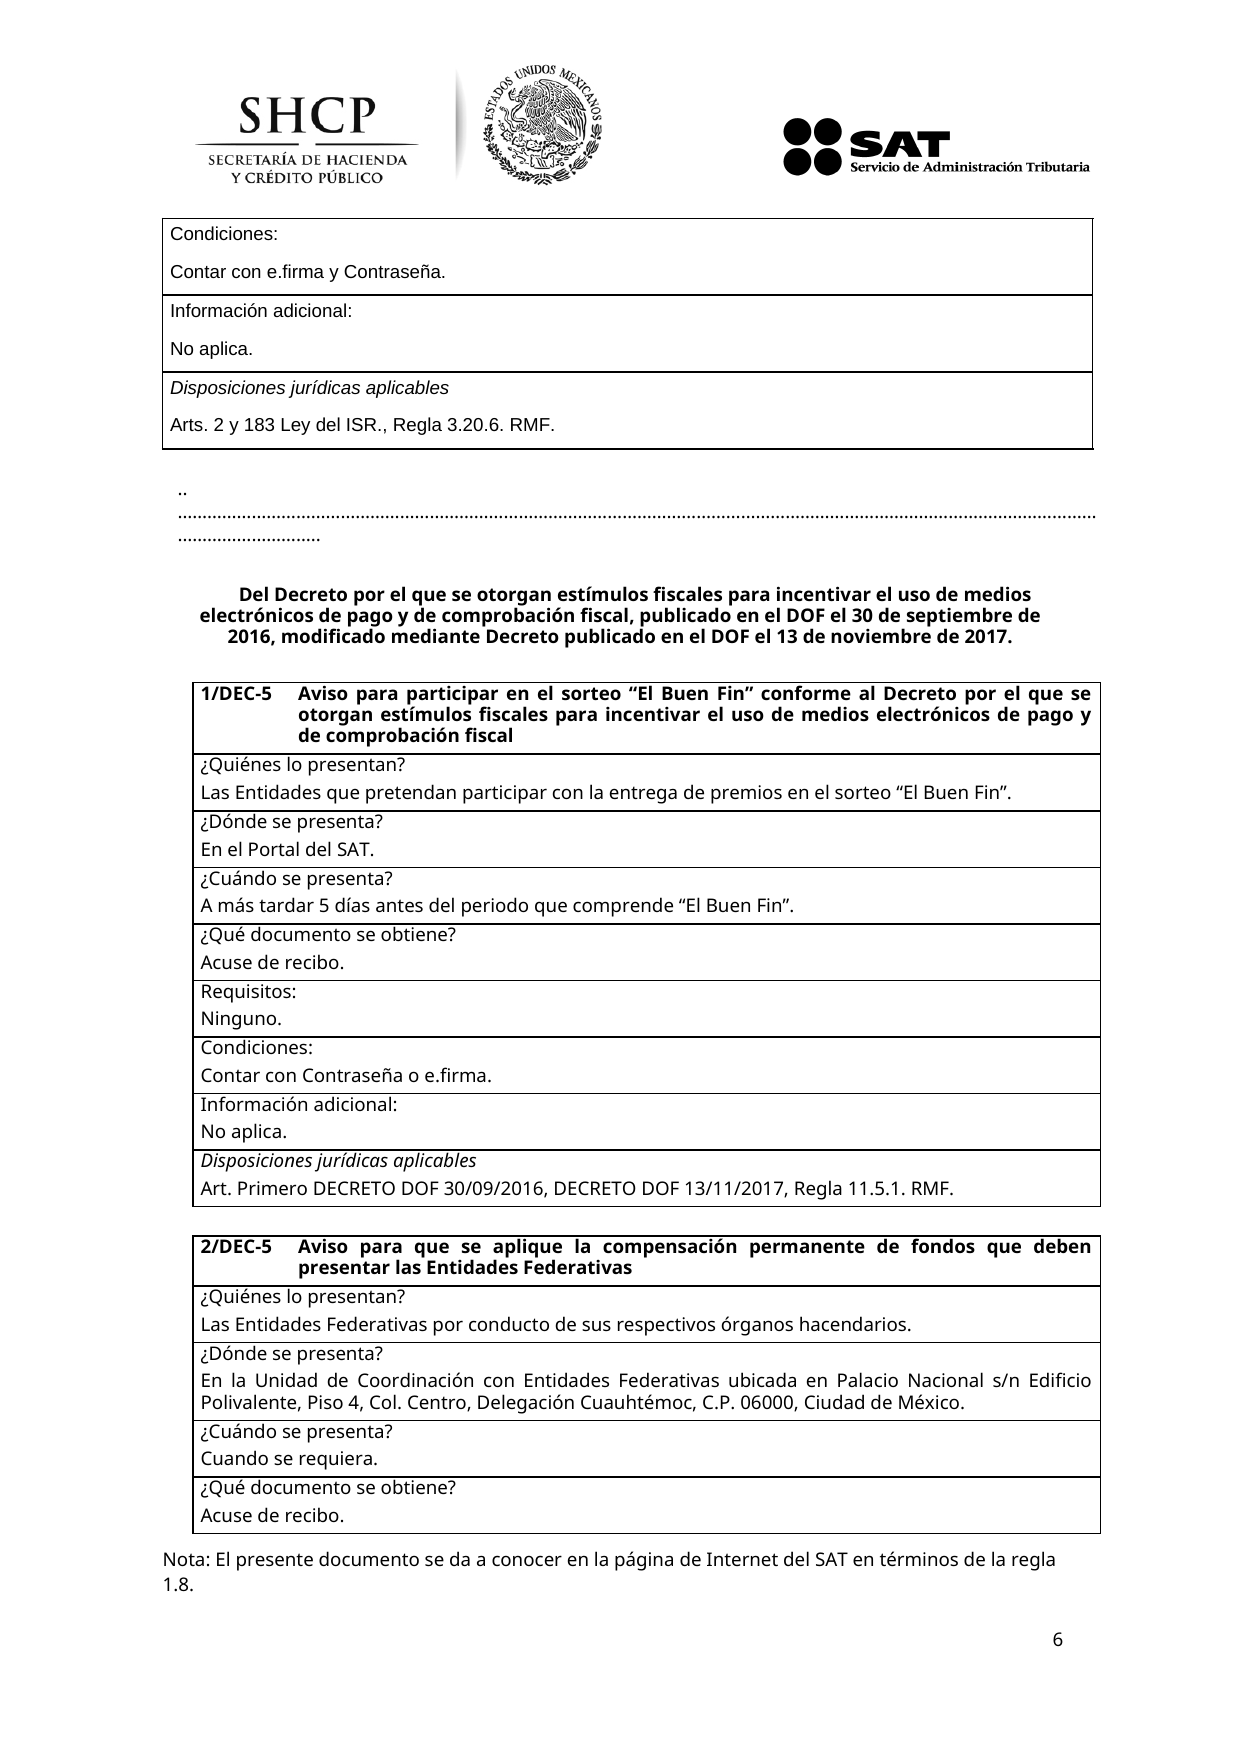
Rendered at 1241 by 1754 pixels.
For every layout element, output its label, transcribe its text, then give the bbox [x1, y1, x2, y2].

table_cell ¿Cuándo se presenta? Cuando se requiera. [194, 1421, 1100, 1476]
picture [195, 62, 602, 187]
table_cell Información adicional: No aplica. [194, 1094, 1100, 1149]
text Del Decreto por el que se otorgan estímulos fiscales para incentivar el uso de medios electrónicos de pago y de comprobación fiscal, publicado en el DOF el 30 de septiembre de 2016, modificado mediante Decreto publicado en el DOF el 13 de noviembre de 2017. [177, 584, 1063, 648]
table_cell ¿Dónde se presenta? En de Coordinación con Entidades Federativas ubicada en Palacio Nacional s/n Edificio Polivalente, Piso 4, Col. Centro, Delegación Cuauhtémoc, C.P. 06000, Ciudad de México. [194, 1343, 1100, 1419]
picture [779, 114, 1092, 177]
table_cell ¿Quiénes lo presentan? Las Entidades Federativas por conducto de sus respectivos órganos hacendarios. [194, 1287, 1100, 1342]
table_cell ¿Dónde se presenta? En el Portal del SAT. [194, 812, 1100, 866]
table_cell ¿Qué documento se obtiene? Acuse de recibo. [194, 1478, 1100, 1533]
table_cell ¿Quiénes lo presentan? Las Entidades que pretendan participar con la entrega de premios en el sorteo “El Buen Fin”. [194, 755, 1100, 810]
table_header 2/DEC-5 Aviso para que se aplique la compensación permanente de fondos que deben presentar las Entidades Federativas [194, 1237, 1100, 1285]
table_header 1/DEC-5 Aviso para participar en el sorteo “El Buen Fin” conforme al Decreto por el que se otorgan estímulos fiscales para incentivar el uso de medios electrónicos de pago y de comprobación fiscal [194, 683, 1100, 753]
table_cell Condiciones: Contar con e.firma y Contraseña. [163, 219, 1092, 294]
table_cell Información adicional: No aplica. [163, 296, 1092, 371]
table_cell Disposiciones jurídicas aplicables Arts. 2 y 183 Ley del ISR., Regla 3.20.6. RMF. [163, 373, 1092, 448]
table_cell ¿Cuándo se presenta? A más tardar 5 días antes del periodo que comprende “El Buen Fin”. [194, 868, 1100, 923]
table_cell Disposiciones jurídicas aplicables Art. Primero DECRETO DOF 30/09/2016, DECRETO DOF 13/11/2017, Regla 11.5.1. RMF. [194, 1151, 1100, 1206]
table_cell Requisitos: Ninguno. [194, 981, 1100, 1036]
table_cell ¿Qué documento se obtiene? Acuse de recibo. [194, 925, 1100, 979]
table_cell Condiciones: Contar con Contraseña o e.firma. [194, 1038, 1100, 1093]
text ..…………………………………………………………………………………………………………………………………………………………………………………………….. [177, 477, 1107, 546]
